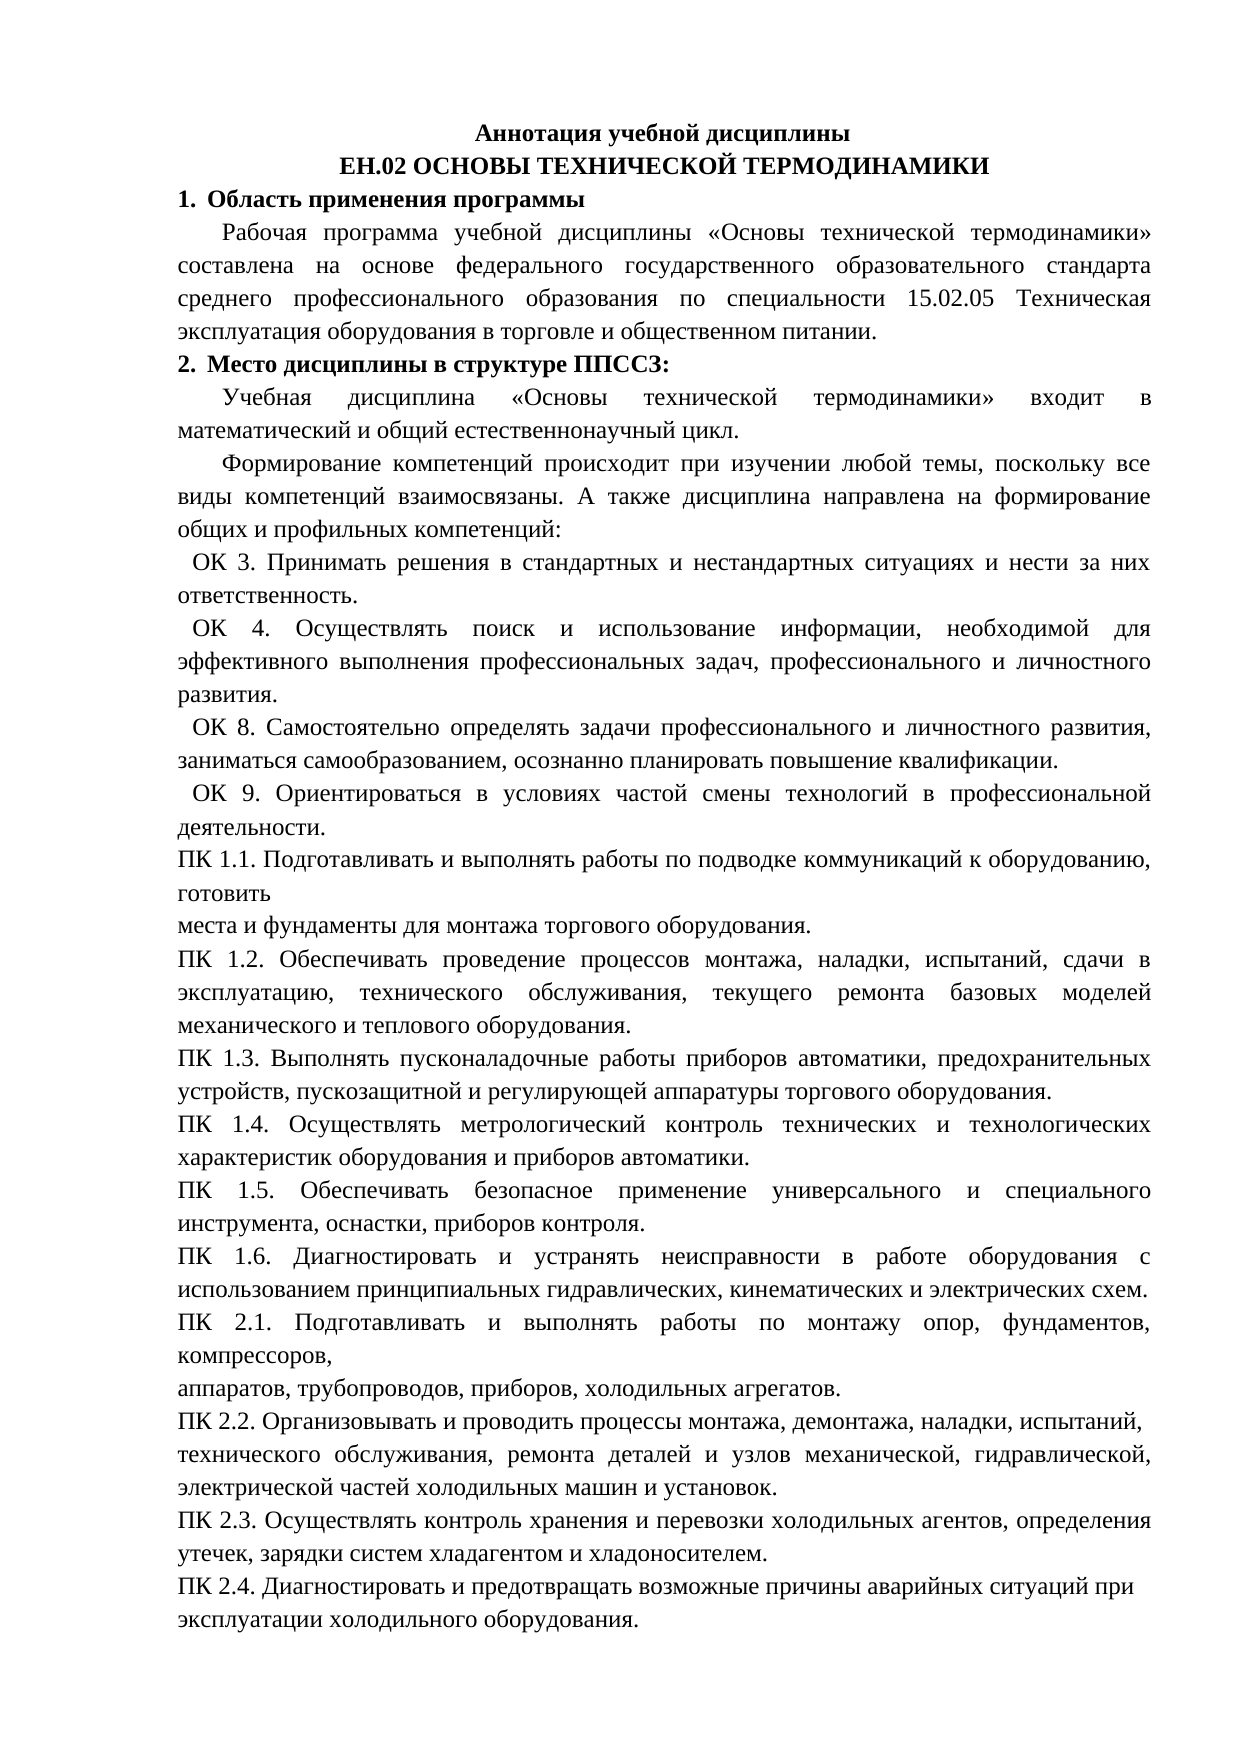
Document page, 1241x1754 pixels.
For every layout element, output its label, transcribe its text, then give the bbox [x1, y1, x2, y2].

text эксплуатации холодильного оборудования. [177, 1604, 1152, 1633]
list Область применения программы [177, 184, 1171, 213]
text места и фундаменты для монтажа торгового оборудования. [177, 911, 1152, 939]
text Рабочая программа учебной дисциплины «Основы технической термодинамики» составлена на основе федерального государственного образовательного стандарта среднего профессионального образования по специальности 15.02.05 Техническая эксплуатация оборудования в торговле и общественном питании. [177, 217, 1152, 345]
text ОК 8. Самостоятельно определять задачи профессионального и личностного развития, заниматься самообразованием, осознанно планировать повышение квалификации. [177, 712, 1152, 774]
text ПК 1.5. Обеспечивать безопасное применение универсального и специального инструмента, оснастки, приборов контроля. [177, 1175, 1152, 1237]
text ОК 4. Осуществлять поиск и использование информации, необходимой для эффективного выполнения профессиональных задач, профессионального и личностного развития. [177, 613, 1152, 708]
text ПК 1.3. Выполнять пусконаладочные работы приборов автоматики, предохранительных устройств, пускозащитной и регулирующей аппаратуры торгового оборудования. [177, 1043, 1152, 1104]
text технического обслуживания, ремонта деталей и узлов механической, гидравлической, электрической частей холодильных машин и установок. [177, 1439, 1152, 1501]
text ПК 1.6. Диагностировать и устранять неисправности в работе оборудования с использованием принципиальных гидравлических, кинематических и электрических схем. [177, 1241, 1152, 1303]
text ОК 3. Принимать решения в стандартных и нестандартных ситуациях и нести за них ответственность. [177, 547, 1152, 609]
text ПК 1.2. Обеспечивать проведение процессов монтажа, наладки, испытаний, сдачи в эксплуатацию, технического обслуживания, текущего ремонта базовых моделей механического и теплового оборудования. [177, 944, 1152, 1038]
text ПК 2.4. Диагностировать и предотвращать возможные причины аварийных ситуаций при [177, 1571, 1152, 1600]
list Место дисциплины в структуре ППССЗ: [177, 349, 1152, 378]
text Аннотация учебной дисциплины [177, 118, 1147, 147]
text Учебная дисциплина «Основы технической термодинамики» входит в математический и общий естественнонаучный цикл. [177, 382, 1152, 444]
text ПК 2.3. Осуществлять контроль хранения и перевозки холодильных агентов, определения утечек, зарядки систем хладагентом и хладоносителем. [177, 1505, 1152, 1567]
text ЕН.02 ОСНОВЫ ТЕХНИЧЕСКОЙ ТЕРМОДИНАМИКИ [177, 151, 1152, 180]
text ОК 9. Ориентироваться в условиях частой смены технологий в профессиональной деятельности. [177, 778, 1152, 840]
text аппаратов, трубопроводов, приборов, холодильных агрегатов. [177, 1373, 1152, 1402]
text ПК 1.1. Подготавливать и выполнять работы по подводке коммуникаций к оборудованию, готовить [177, 844, 1152, 906]
text ПК 2.1. Подготавливать и выполнять работы по монтажу опор, фундаментов, компрессоров, [177, 1307, 1152, 1369]
text ПК 1.4. Осуществлять метрологический контроль технических и технологических характеристик оборудования и приборов автоматики. [177, 1109, 1152, 1171]
text Формирование компетенций происходит при изучении любой темы, поскольку все виды компетенций взаимосвязаны. А также дисциплина направлена на формирование общих и профильных компетенций: [177, 448, 1152, 543]
text ПК 2.2. Организовывать и проводить процессы монтажа, демонтажа, наладки, испытаний, [177, 1406, 1152, 1435]
